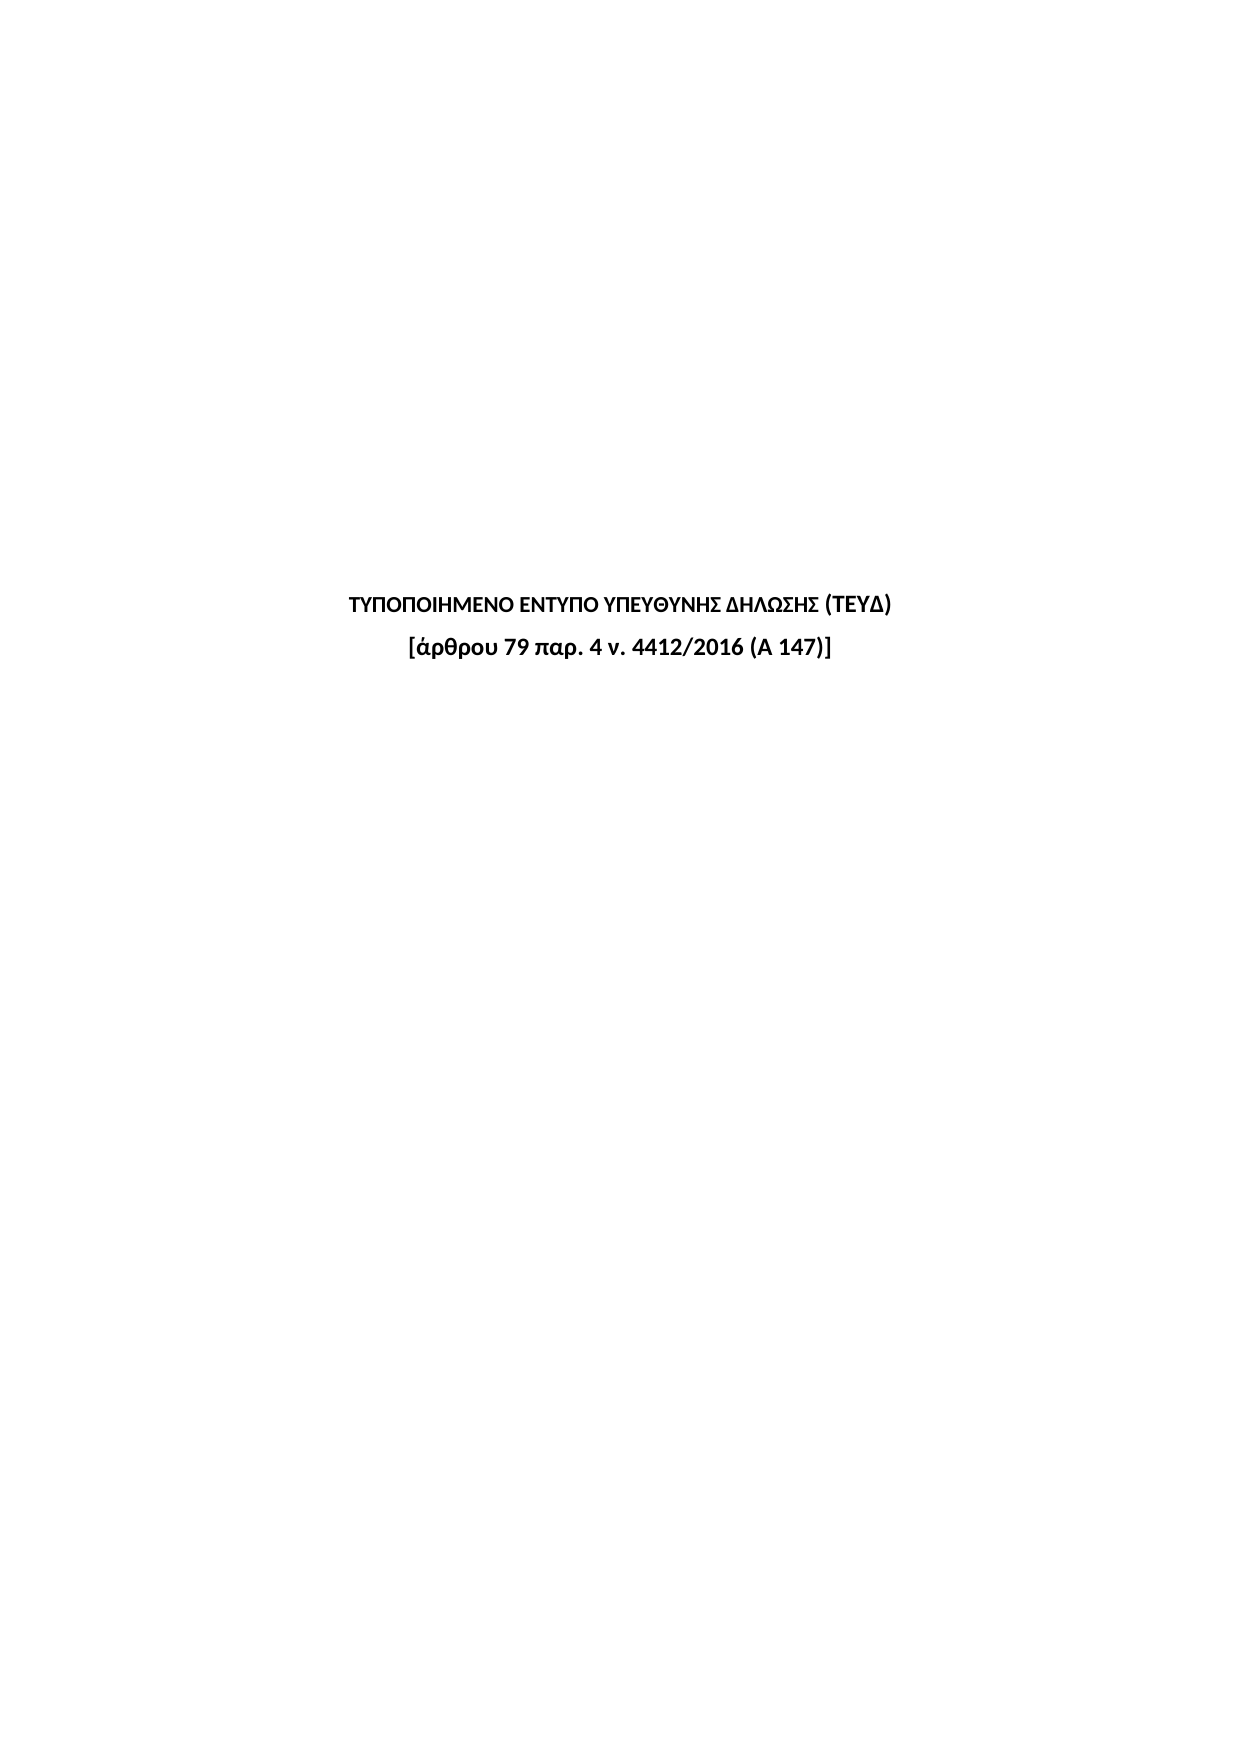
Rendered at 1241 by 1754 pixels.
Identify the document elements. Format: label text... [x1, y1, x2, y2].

text [άρθρου 79 παρ. 4 ν. 4412/2016 (Α 147)] [118, 631, 1122, 661]
text ΤΥΠΟΠΟΙΗΜΕΝΟ ΕΝΤΥΠΟ ΥΠΕΥΘΥΝΗΣ ΔΗΛΩΣΗΣ (TEΥΔ) [118, 588, 1122, 618]
